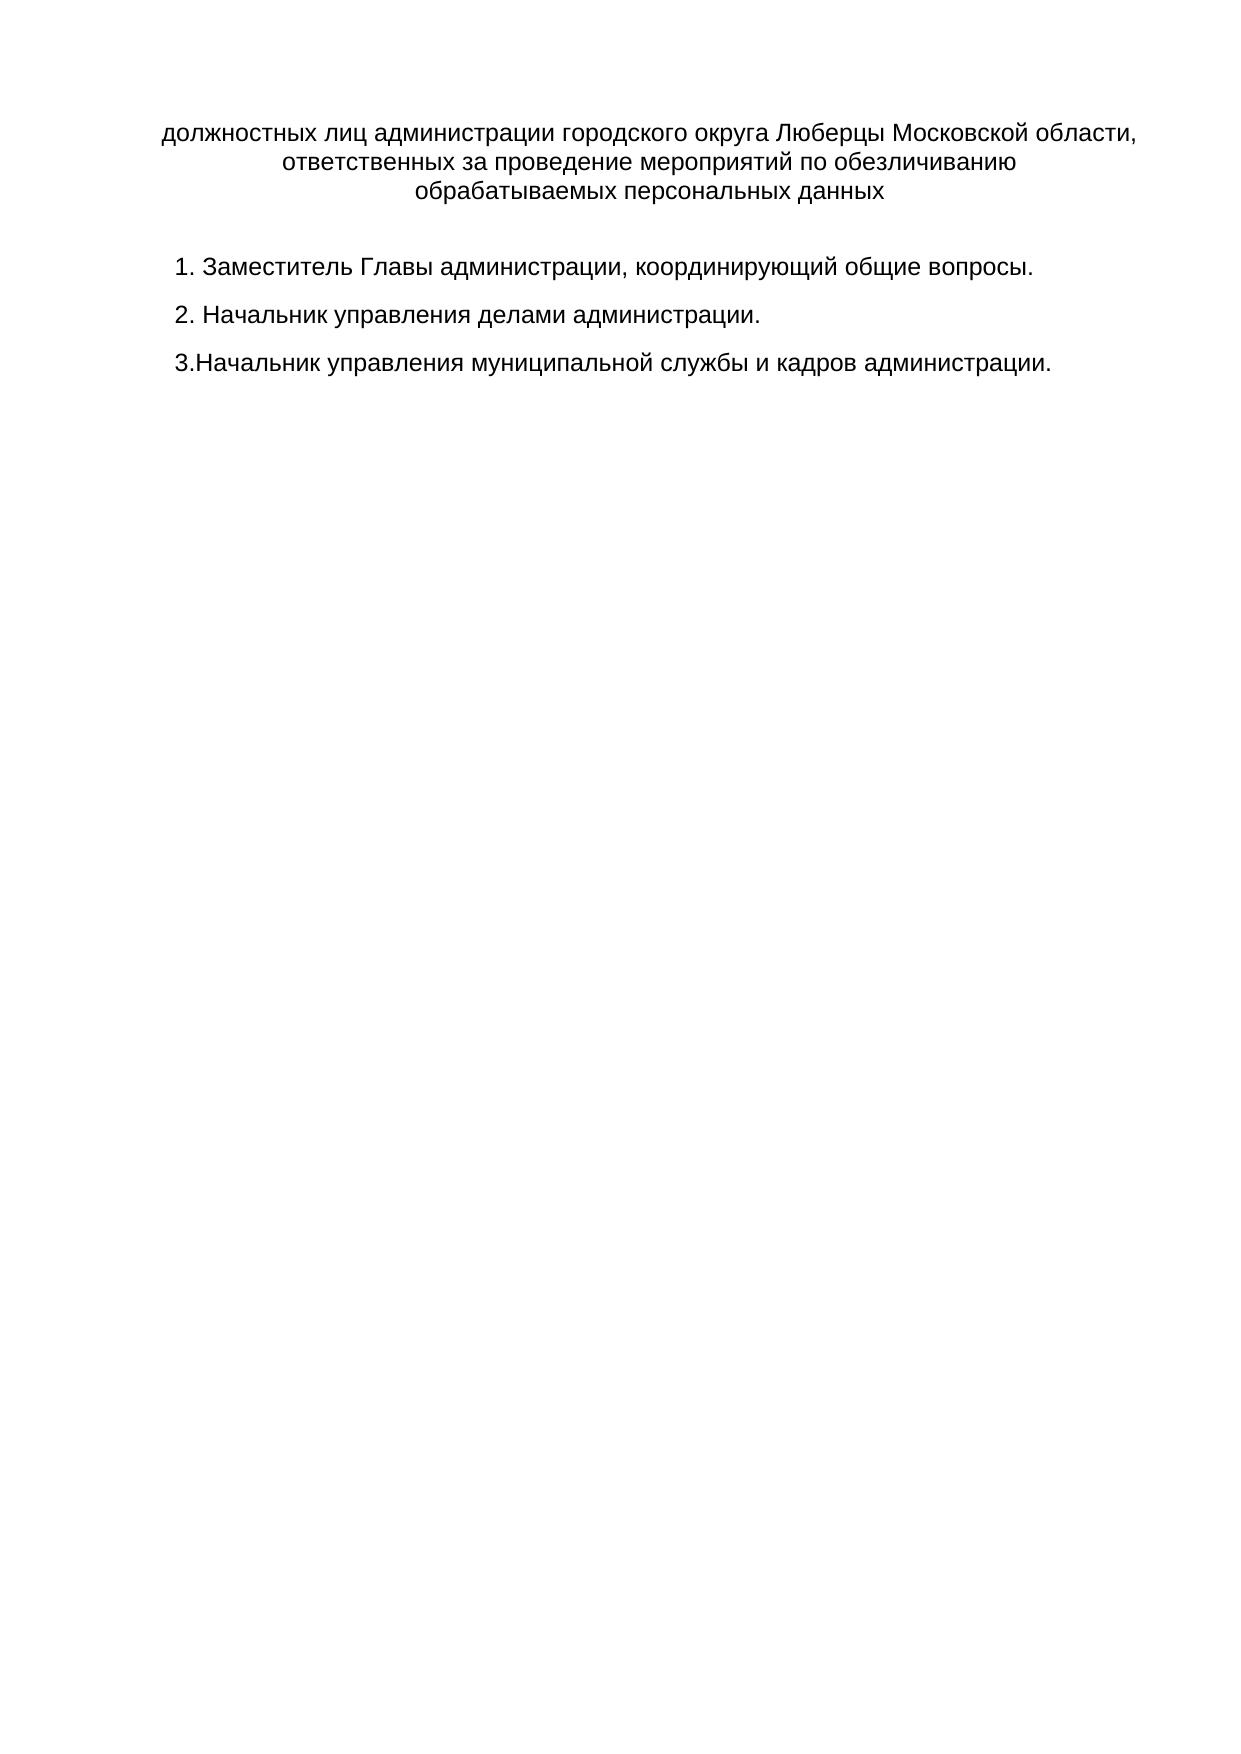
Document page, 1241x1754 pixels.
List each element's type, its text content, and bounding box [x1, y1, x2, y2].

text 2. Начальник управления делами администрации. [118, 300, 1181, 328]
text 3.Начальник управления муниципальной службы и кадров администрации. [118, 347, 1181, 376]
text должностных лиц администрации городского округа Люберцы Московской области, ответственных за проведение мероприятий по обезличиванию [118, 118, 1181, 176]
text 1. Заместитель Главы администрации, координирующий общие вопросы. [118, 252, 1181, 281]
text обрабатываемых персональных данных [118, 176, 1181, 204]
